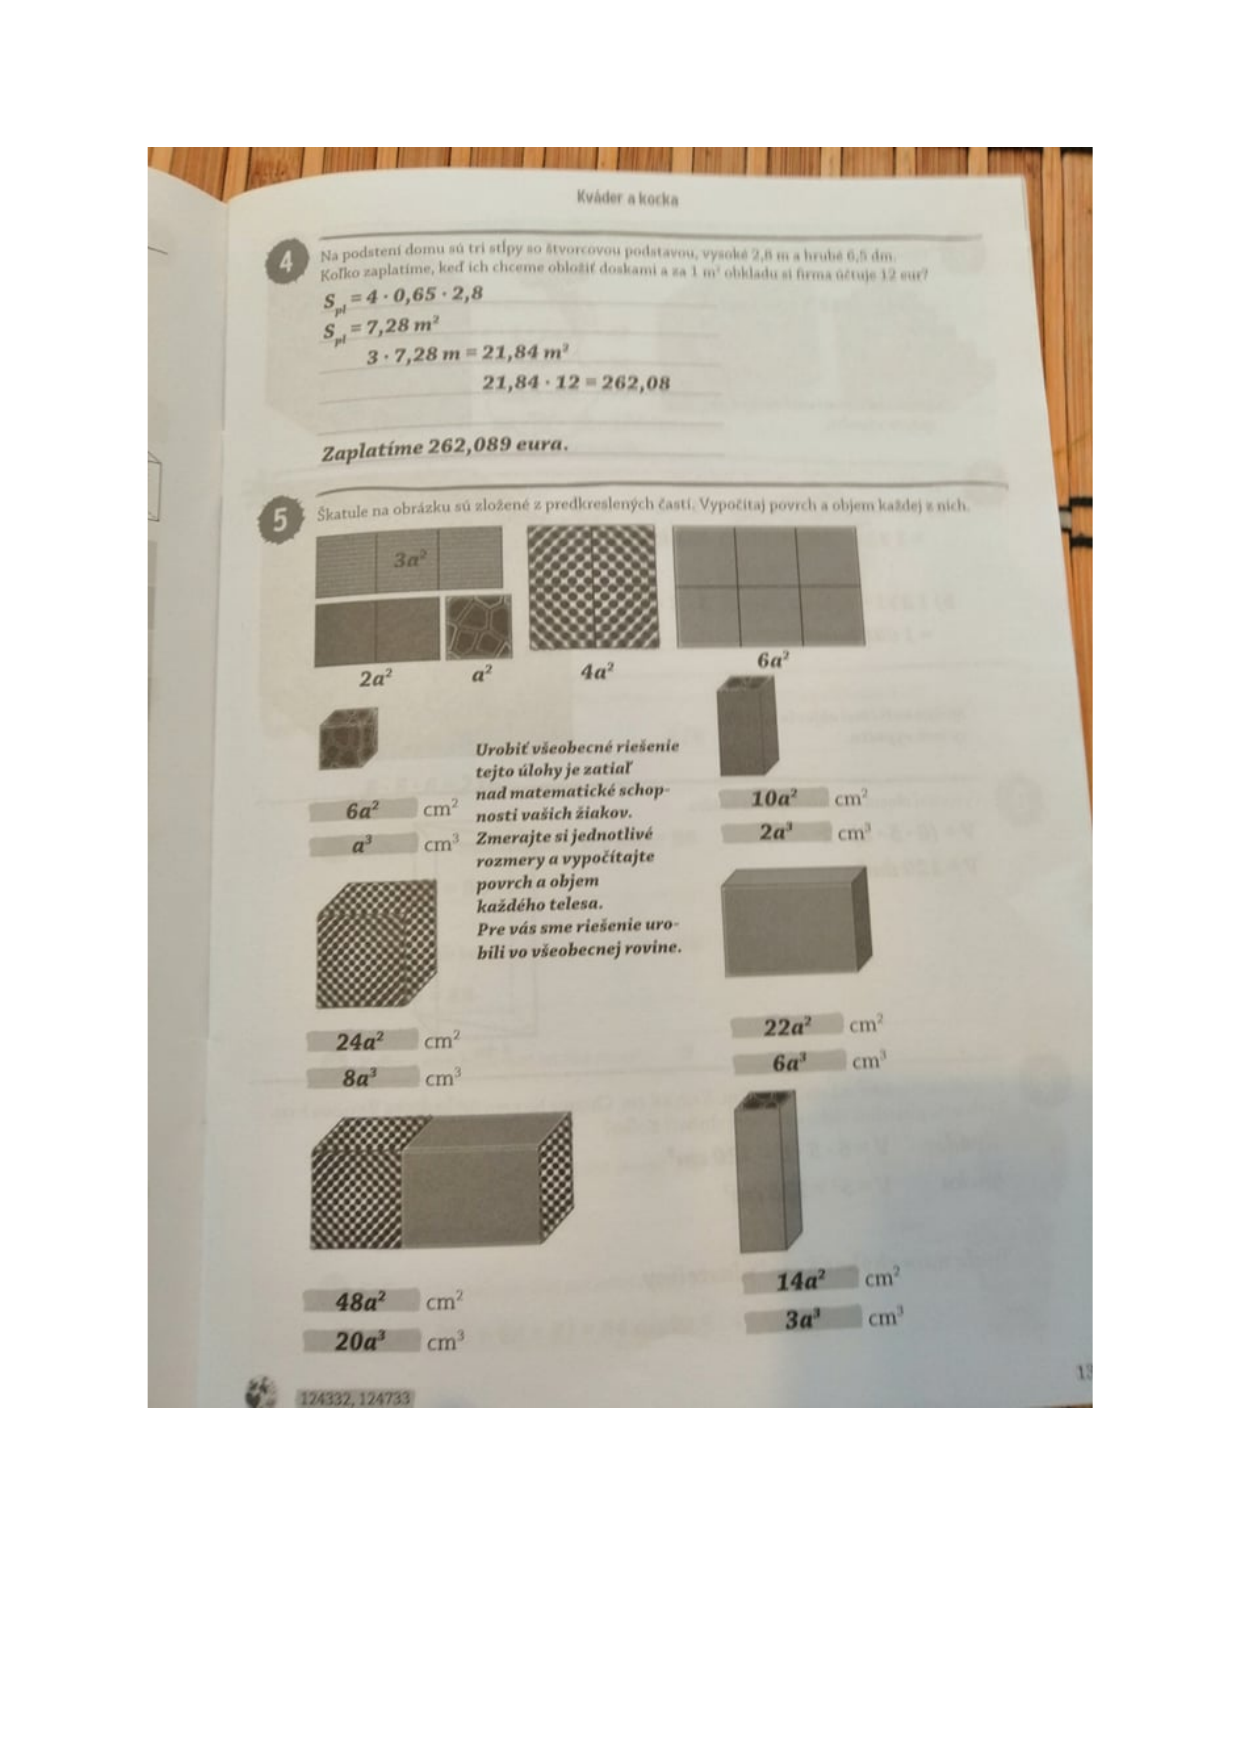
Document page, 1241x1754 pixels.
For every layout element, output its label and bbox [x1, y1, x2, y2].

picture [147, 147, 1093, 1408]
